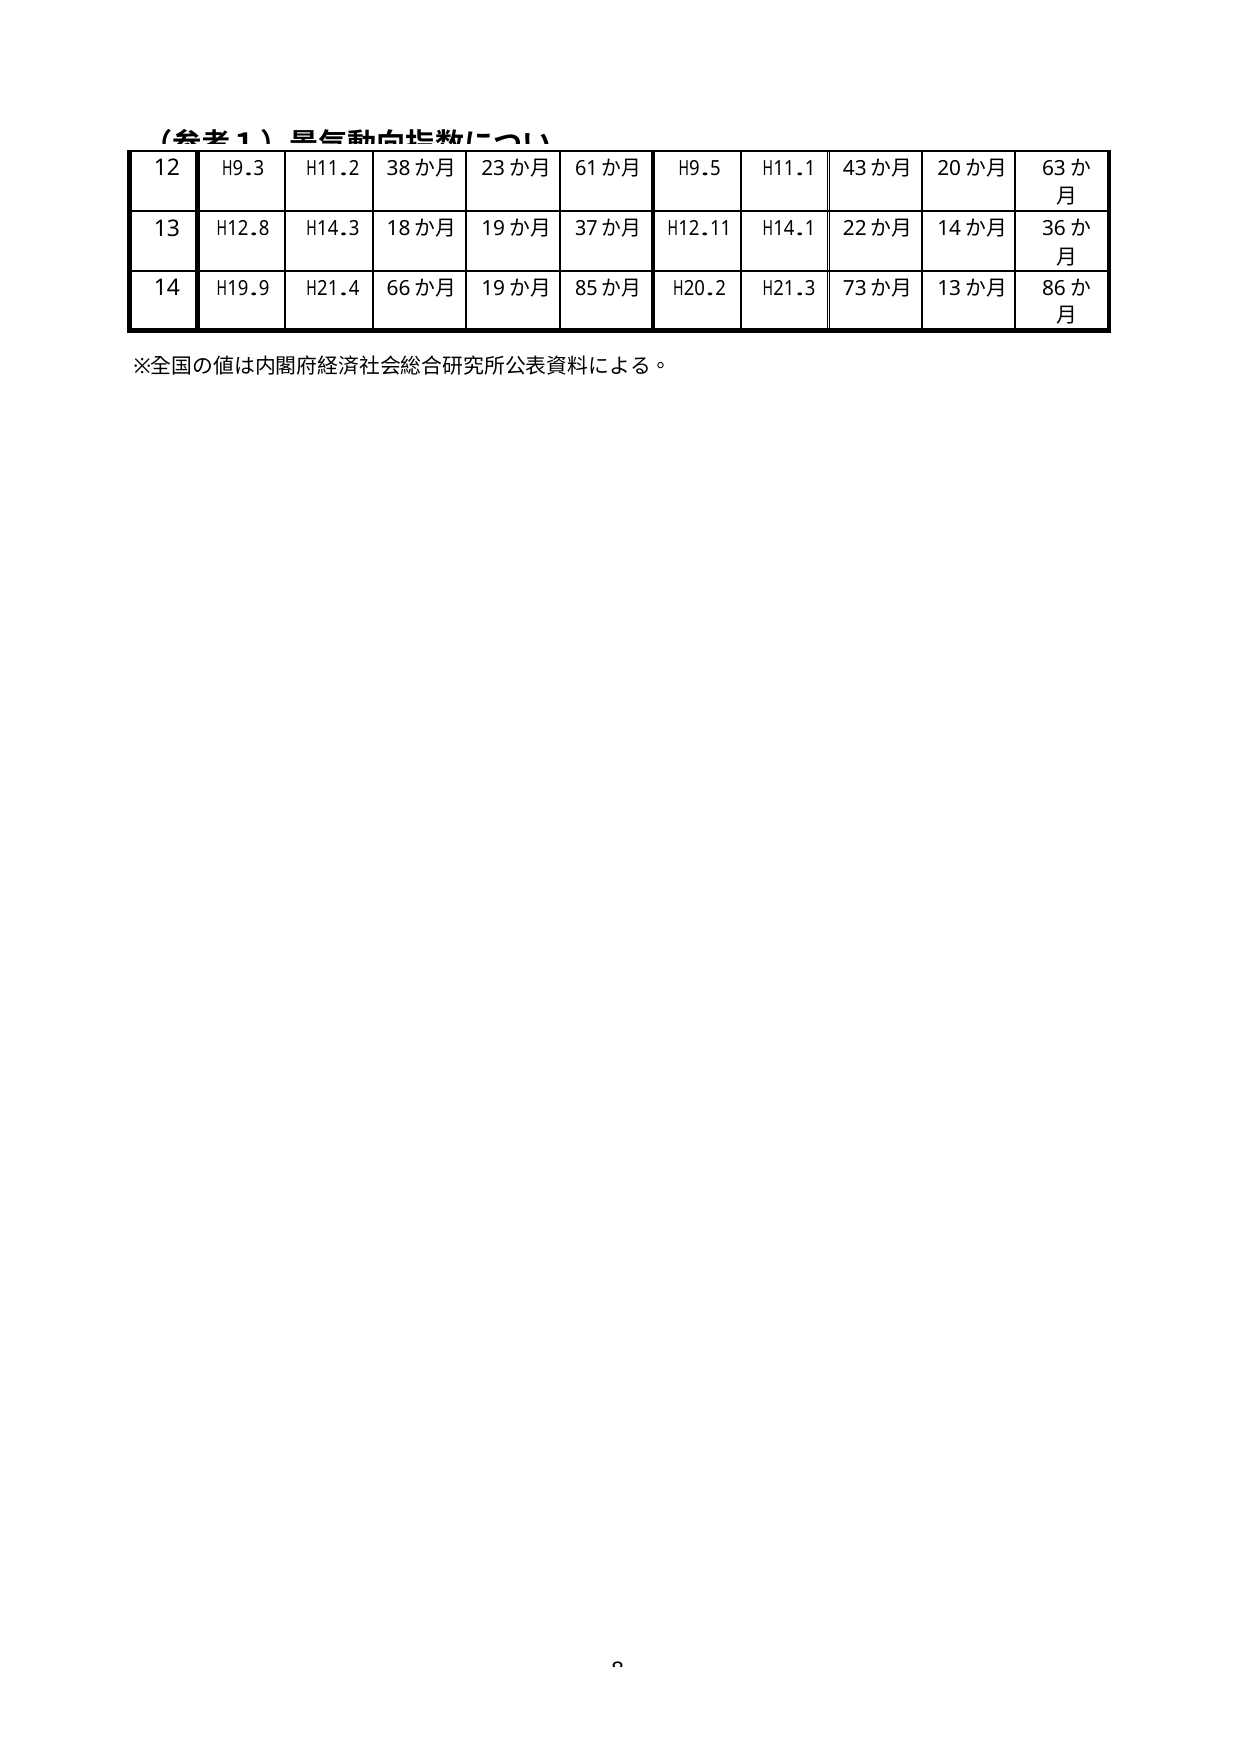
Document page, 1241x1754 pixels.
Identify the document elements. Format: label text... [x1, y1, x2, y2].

table_cell 66か月 [374, 272, 465, 328]
table_cell 37か月 [561, 212, 651, 270]
table_cell H14.1 [742, 212, 827, 270]
table_cell 73か月 [830, 272, 921, 328]
table_cell 13か月 [923, 272, 1014, 328]
text ※全国の値は内閣府経済社会総合研究所公表資料による。 [133, 351, 1159, 380]
table_cell 18か月 [374, 212, 465, 270]
table_cell 61か月 [561, 152, 651, 210]
table_cell H14.3 [286, 212, 372, 270]
table_cell H21.4 [286, 272, 372, 328]
table_cell H21.3 [742, 272, 827, 328]
table_cell 23か月 [467, 152, 559, 210]
table_cell H9.3 [200, 152, 284, 210]
table_cell H20.2 [655, 272, 740, 328]
table_cell 63か月 [1016, 152, 1107, 210]
table_cell H12.8 [200, 212, 284, 270]
table_cell 20か月 [923, 152, 1014, 210]
table_cell H12.11 [655, 212, 740, 270]
table_cell 43か月 [830, 152, 921, 210]
table_cell H11.2 [286, 152, 372, 210]
table_cell 22か月 [830, 212, 921, 270]
table_cell H11.1 [742, 152, 827, 210]
table_cell 13 [132, 212, 195, 270]
table_cell 19か月 [467, 272, 559, 328]
table_cell 85か月 [561, 272, 651, 328]
table_cell H9.5 [655, 152, 740, 210]
table_cell 14か月 [923, 212, 1014, 270]
table_cell 19か月 [467, 212, 559, 270]
table_cell H19.9 [200, 272, 284, 328]
table_cell 36か月 [1016, 212, 1107, 270]
table_cell 38か月 [374, 152, 465, 210]
table_cell 86か月 [1016, 272, 1107, 328]
table_cell 12 [132, 152, 195, 210]
table_cell 14 [132, 272, 195, 328]
